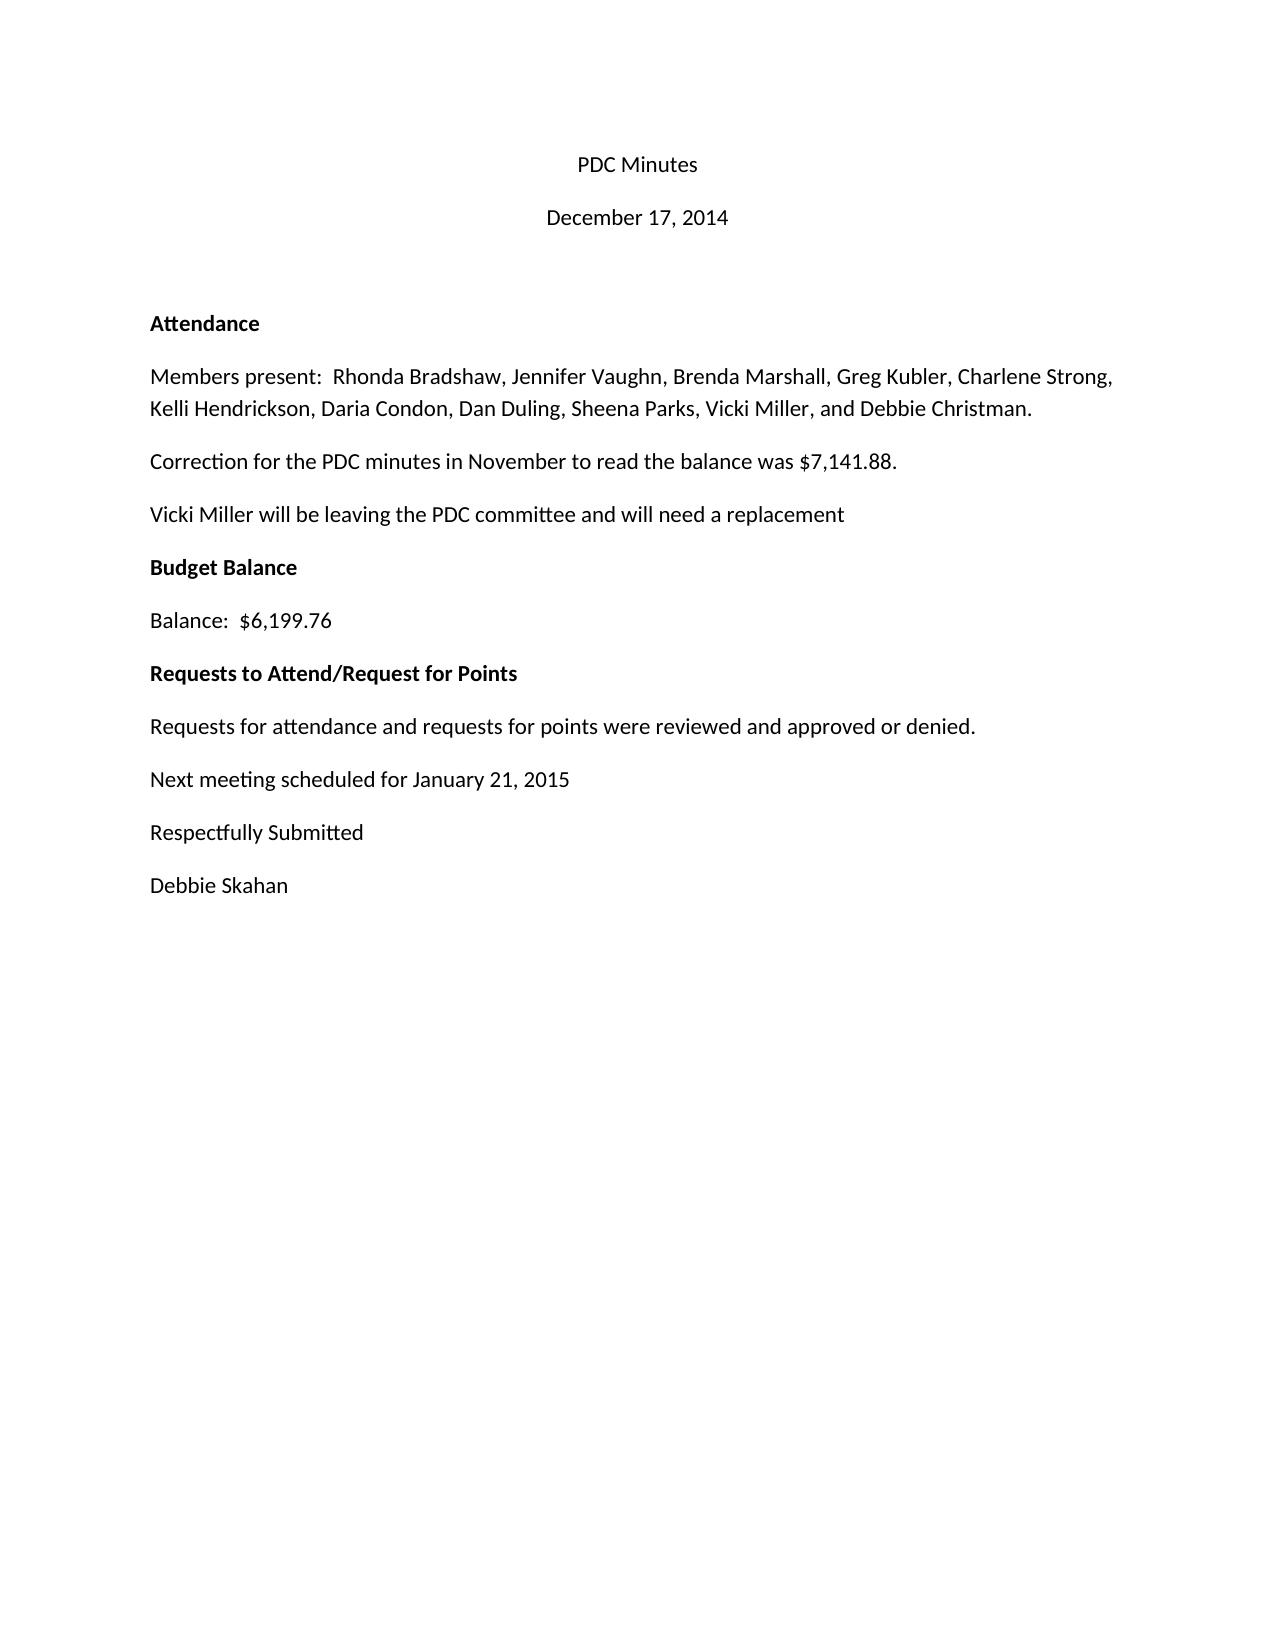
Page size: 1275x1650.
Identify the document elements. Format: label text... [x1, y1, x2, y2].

text Vicki Miller will be leaving the PDC committee and will need a replacement [150, 500, 1125, 528]
text Next meeting scheduled for January 21, 2015 [150, 765, 1125, 793]
text Correction for the PDC minutes in November to read the balance was $7,141.88. [150, 447, 1125, 475]
text Members present: Rhonda Bradshaw, Jennifer Vaughn, Brenda Marshall, Greg Kubler, Charlene Strong, Kelli Hendrickson, Daria Condon, Dan Duling, Sheena Parks, Vicki Miller, and Debbie Christman. [150, 362, 1125, 422]
text Respectfully Submitted [150, 818, 1125, 846]
text Balance: $6,199.76 [150, 606, 1125, 634]
text Debbie Skahan [150, 871, 1125, 899]
text Requests to Attend/Request for Points [150, 659, 1125, 687]
text December 17, 2014 [150, 203, 1125, 231]
text Attendance [150, 309, 1125, 337]
text Requests for attendance and requests for points were reviewed and approved or denied. [150, 712, 1125, 740]
text PDC Minutes [150, 150, 1125, 178]
text Budget Balance [150, 553, 1125, 581]
